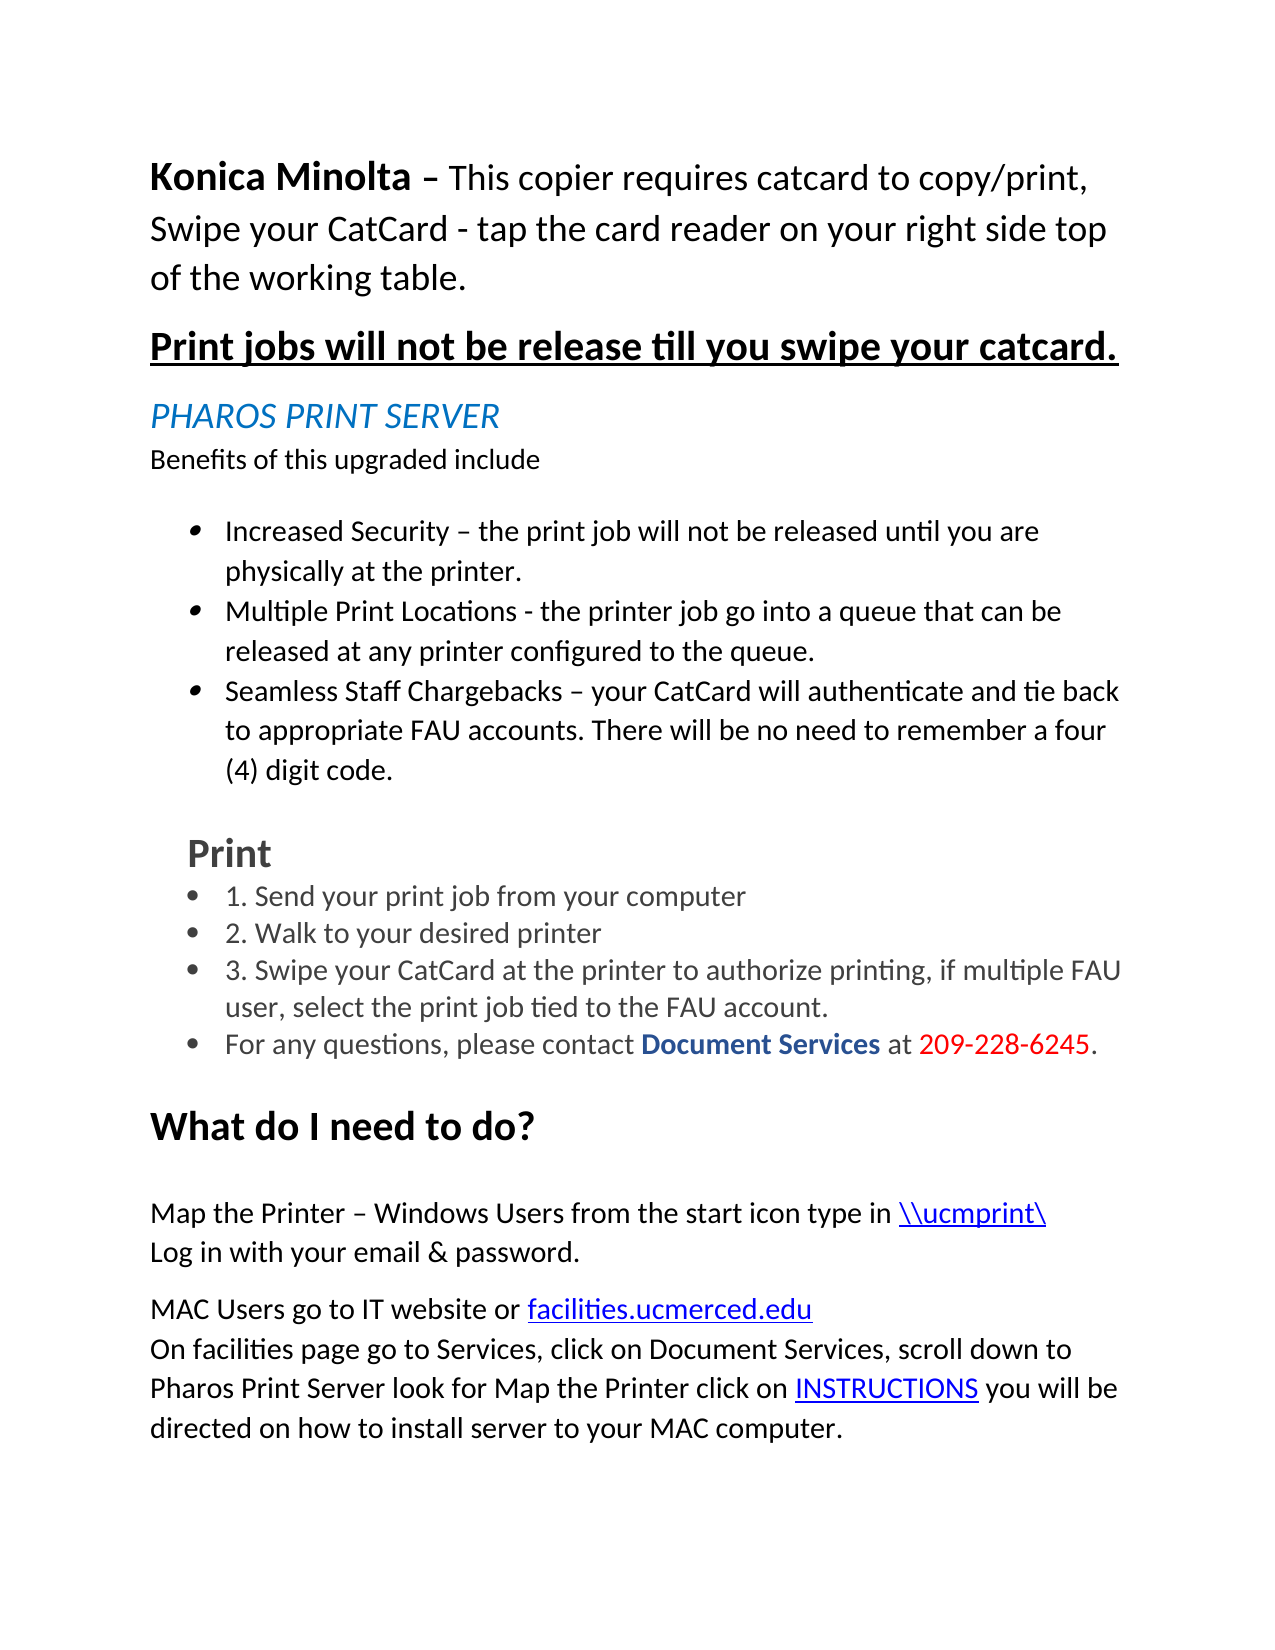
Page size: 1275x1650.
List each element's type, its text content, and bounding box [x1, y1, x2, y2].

text Benefits of this upgraded include [150, 441, 1125, 477]
text Log in with your email & password. [150, 1233, 1125, 1270]
text PHAROS PRINT SERVER [150, 392, 1125, 437]
text MAC Users go to IT website or facilities.ucmerced.edu [150, 1290, 1125, 1327]
text Map the Printer – Windows Users from the start icon type in \\ucmprint\ [150, 1194, 1125, 1231]
text What do I need to do? [150, 1100, 1125, 1151]
list 1. Send your print job from your computer [187, 877, 1125, 914]
text Print [187, 827, 1125, 877]
text On facilities page go to Services, click on Document Services, scroll down to Pharos Print Server look for Map the Printer click on INSTRUCTIONS you will be directed on how to install server to your MAC computer. [150, 1330, 1125, 1446]
list For any questions, please contact Document Services at 209-228-6245. [187, 1025, 1125, 1062]
text Print jobs will not be release till you swipe your catcard. [150, 320, 1125, 371]
list 3. Swipe your CatCard at the printer to authorize printing, if multiple FAU user, select the print job tied to the FAU account. [187, 951, 1125, 1025]
list Increased Security – the print job will not be released until you are physically at the printer. [187, 512, 1125, 589]
list Multiple Print Locations - the printer job go into a queue that can be released at any printer configured to the queue. [187, 592, 1125, 669]
list 2. Walk to your desired printer [187, 914, 1125, 951]
list Seamless Staff Chargebacks – your CatCard will authenticate and tie back to appropriate FAU accounts. There will be no need to remember a four (4) digit code. [187, 672, 1125, 788]
text Konica Minolta – This copier requires catcard to copy/print, Swipe your CatCard - tap the card reader on your right side top of the working table. [150, 150, 1125, 300]
